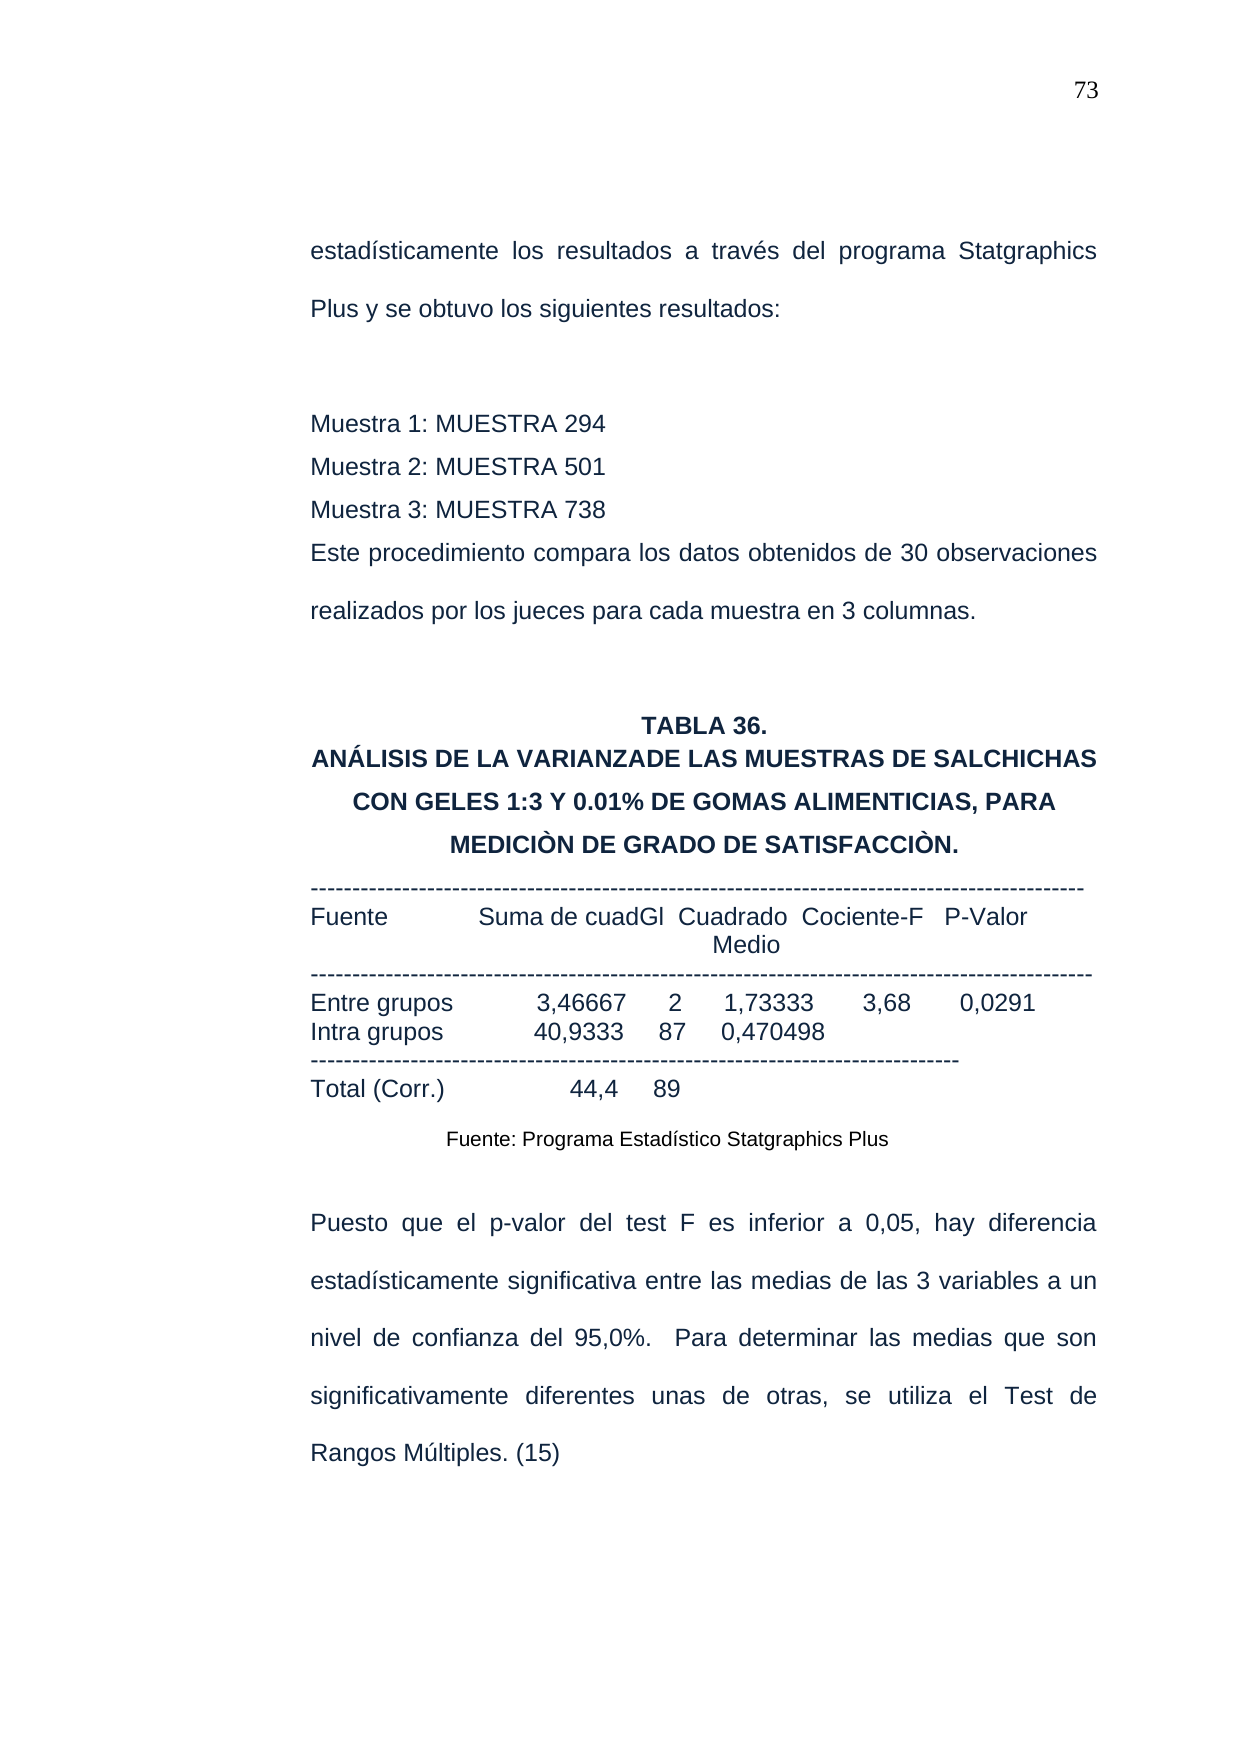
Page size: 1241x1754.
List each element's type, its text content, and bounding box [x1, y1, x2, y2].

text Fuente Suma de cuadGl Cuadrado Cociente-F P-Valor [310, 902, 1098, 931]
text Intra grupos 40,9333 87 0,470498 [310, 1017, 1098, 1046]
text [310, 236, 1098, 322]
text ------------------------------------------------------------------------------ [310, 1046, 1098, 1074]
text ---------------------------------------------------------------------------------------------- [310, 959, 1098, 988]
text Total (Corr.) 44,4 89 [310, 1074, 1098, 1103]
text Muestra 3: MUESTRA 738 [310, 495, 1098, 524]
text --------------------------------------------------------------------------------------------- [310, 873, 1098, 902]
text TABLA 36. [310, 711, 1098, 739]
text Puesto que el p-valor del test F es inferior a 0,05, hay diferencia estadísticamente significativa entre las medias de las 3 variables a un nivel de confianza del 95,0%. Para determinar las medias que son significativamente diferentes unas de otras, se utiliza el Test de Rangos Múltiples. (15) [310, 1208, 1098, 1467]
text Muestra 1: MUESTRA 294 [310, 409, 1098, 437]
list Fuente: Programa Estadístico Statgraphics Plus [236, 1127, 1098, 1151]
text Medio [310, 931, 1098, 959]
text ANÁLISIS DE LA VARIANZADE LAS MUESTRAS DE SALCHICHAS CON GELES 1:3 Y 0.01% DE GOMAS ALIMENTICIAS, PARA MEDICIÒN DE GRADO DE SATISFACCIÒN. [310, 744, 1098, 859]
text Este procedimiento compara los datos obtenidos de 30 observaciones realizados por los jueces para cada muestra en 3 columnas. [310, 538, 1098, 624]
text Muestra 2: MUESTRA 501 [310, 452, 1098, 481]
text Entre grupos 3,46667 2 1,73333 3,68 0,0291 [310, 988, 1098, 1017]
